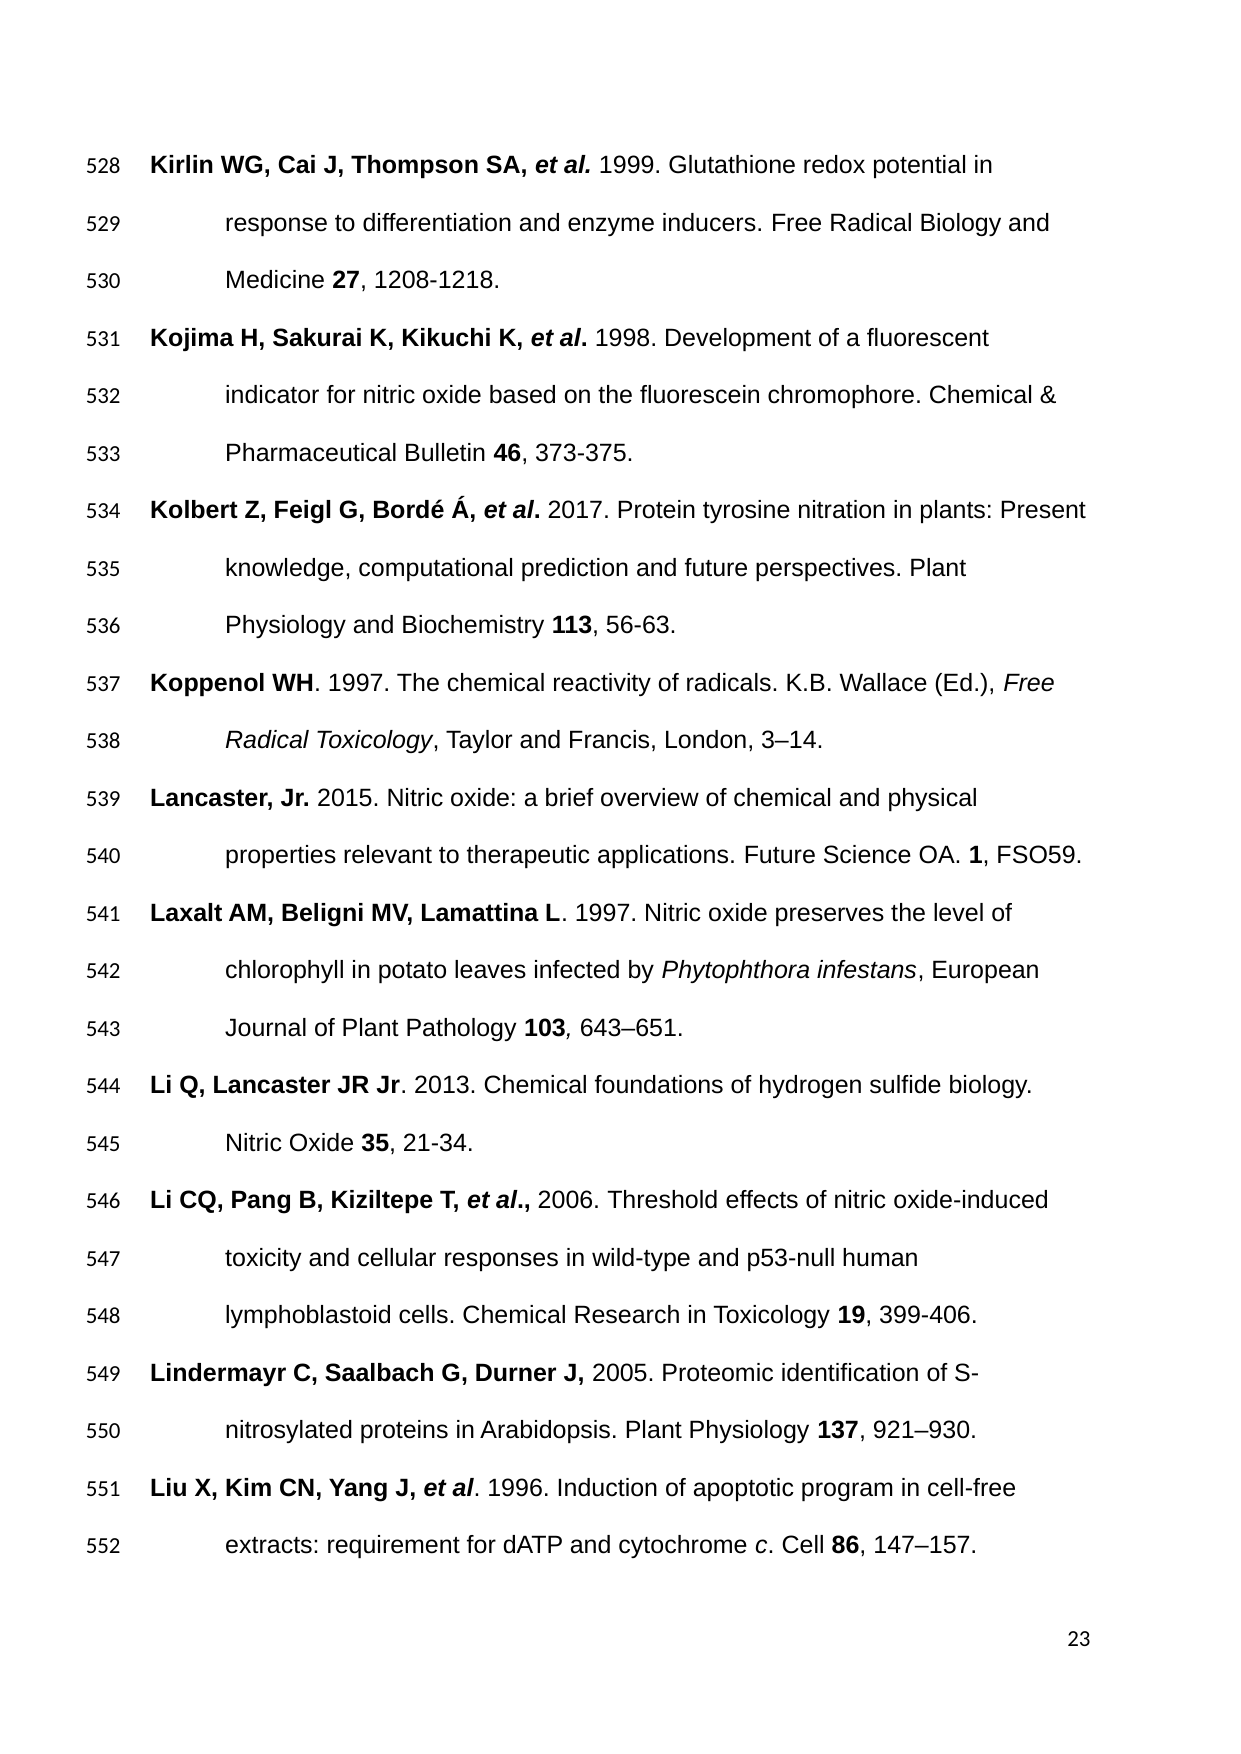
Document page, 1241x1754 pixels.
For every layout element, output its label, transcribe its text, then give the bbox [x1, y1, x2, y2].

subtitle Lindermayr C, Saalbach G, Durner J, 2005. Proteomic identification of S-nitrosylated proteins in Arabidopsis. Plant Physiology 137, 921–930. [150, 1357, 1090, 1444]
subtitle Kirlin WG, Cai J, Thompson SA, et al. 1999. Glutathione redox potential in response to differentiation and enzyme inducers. Free Radical Biology and Medicine 27, 1208-1218. [150, 150, 1090, 294]
subtitle Li Q, Lancaster JR Jr. 2013. Chemical foundations of hydrogen sulfide biology. Nitric Oxide 35, 21-34. [150, 1070, 1090, 1156]
subtitle Kojima H, Sakurai K, Kikuchi K, et al. 1998. Development of a fluorescent indicator for nitric oxide based on the fluorescein chromophore. Chemical & Pharmaceutical Bulletin 46, 373-375. [150, 322, 1090, 466]
subtitle Lancaster, Jr. 2015. Nitric oxide: a brief overview of chemical and physical properties relevant to therapeutic applications. Future Science OA. 1, FSO59. [150, 782, 1090, 869]
subtitle Koppenol WH. 1997. The chemical reactivity of radicals. K.B. Wallace (Ed.), Free Radical Toxicology, Taylor and Francis, London, 3–14. [150, 667, 1090, 754]
subtitle Laxalt AM, Beligni MV, Lamattina L. 1997. Nitric oxide preserves the level of chlorophyll in potato leaves infected by Phytophthora infestans, European Journal of Plant Pathology 103, 643–651. [150, 897, 1090, 1041]
subtitle Kolbert Z, Feigl G, Bordé Á, et al. 2017. Protein tyrosine nitration in plants: Present knowledge, computational prediction and future perspectives. Plant Physiology and Biochemistry 113, 56-63. [150, 495, 1090, 639]
subtitle Liu X, Kim CN, Yang J, et al. 1996. Induction of apoptotic program in cell-free extracts: requirement for dATP and cytochrome c. Cell 86, 147–157. [150, 1472, 1090, 1559]
subtitle Li CQ, Pang B, Kiziltepe T, et al., 2006. Threshold effects of nitric oxide-induced toxicity and cellular responses in wild-type and p53-null human lymphoblastoid cells. Chemical Research in Toxicology 19, 399-406. [150, 1185, 1090, 1329]
